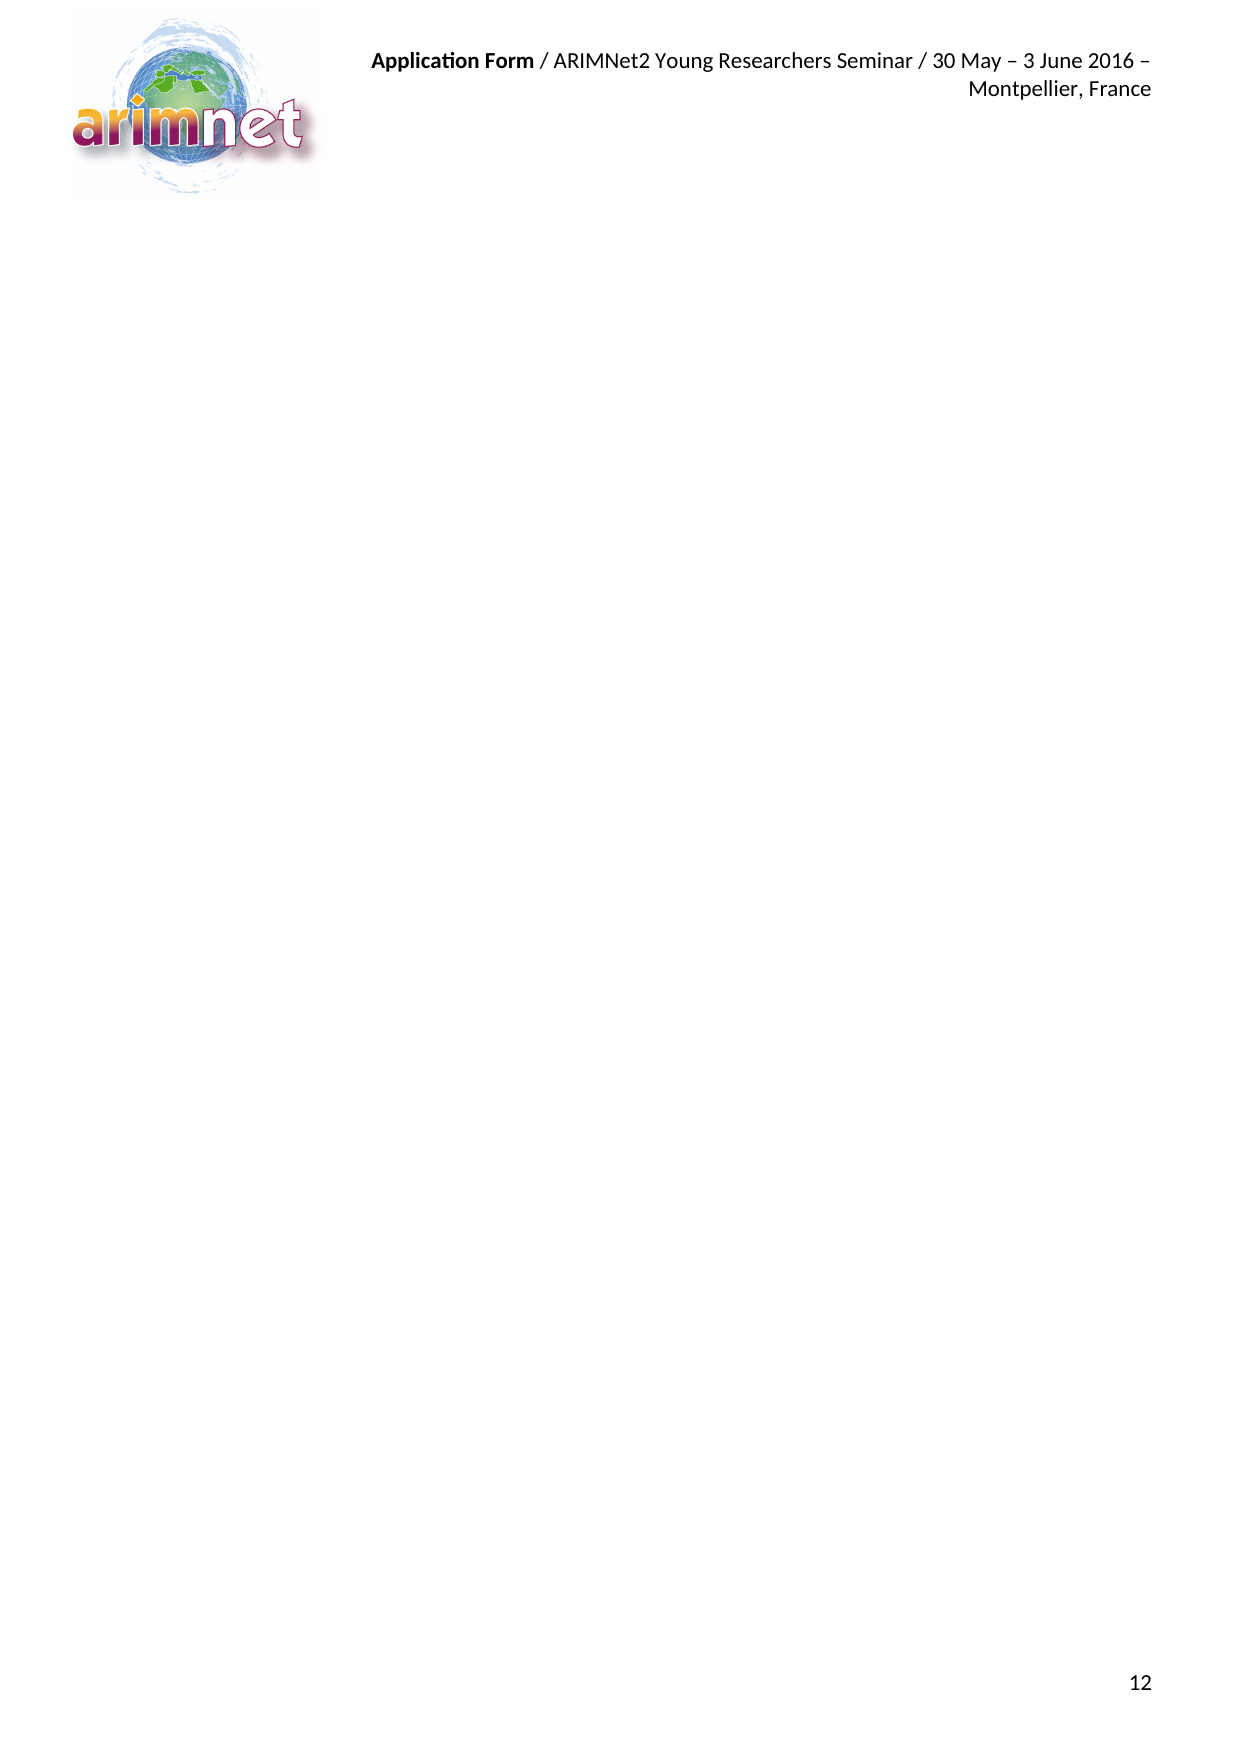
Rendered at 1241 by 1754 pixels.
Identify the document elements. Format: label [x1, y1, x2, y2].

picture [66, 9, 327, 203]
